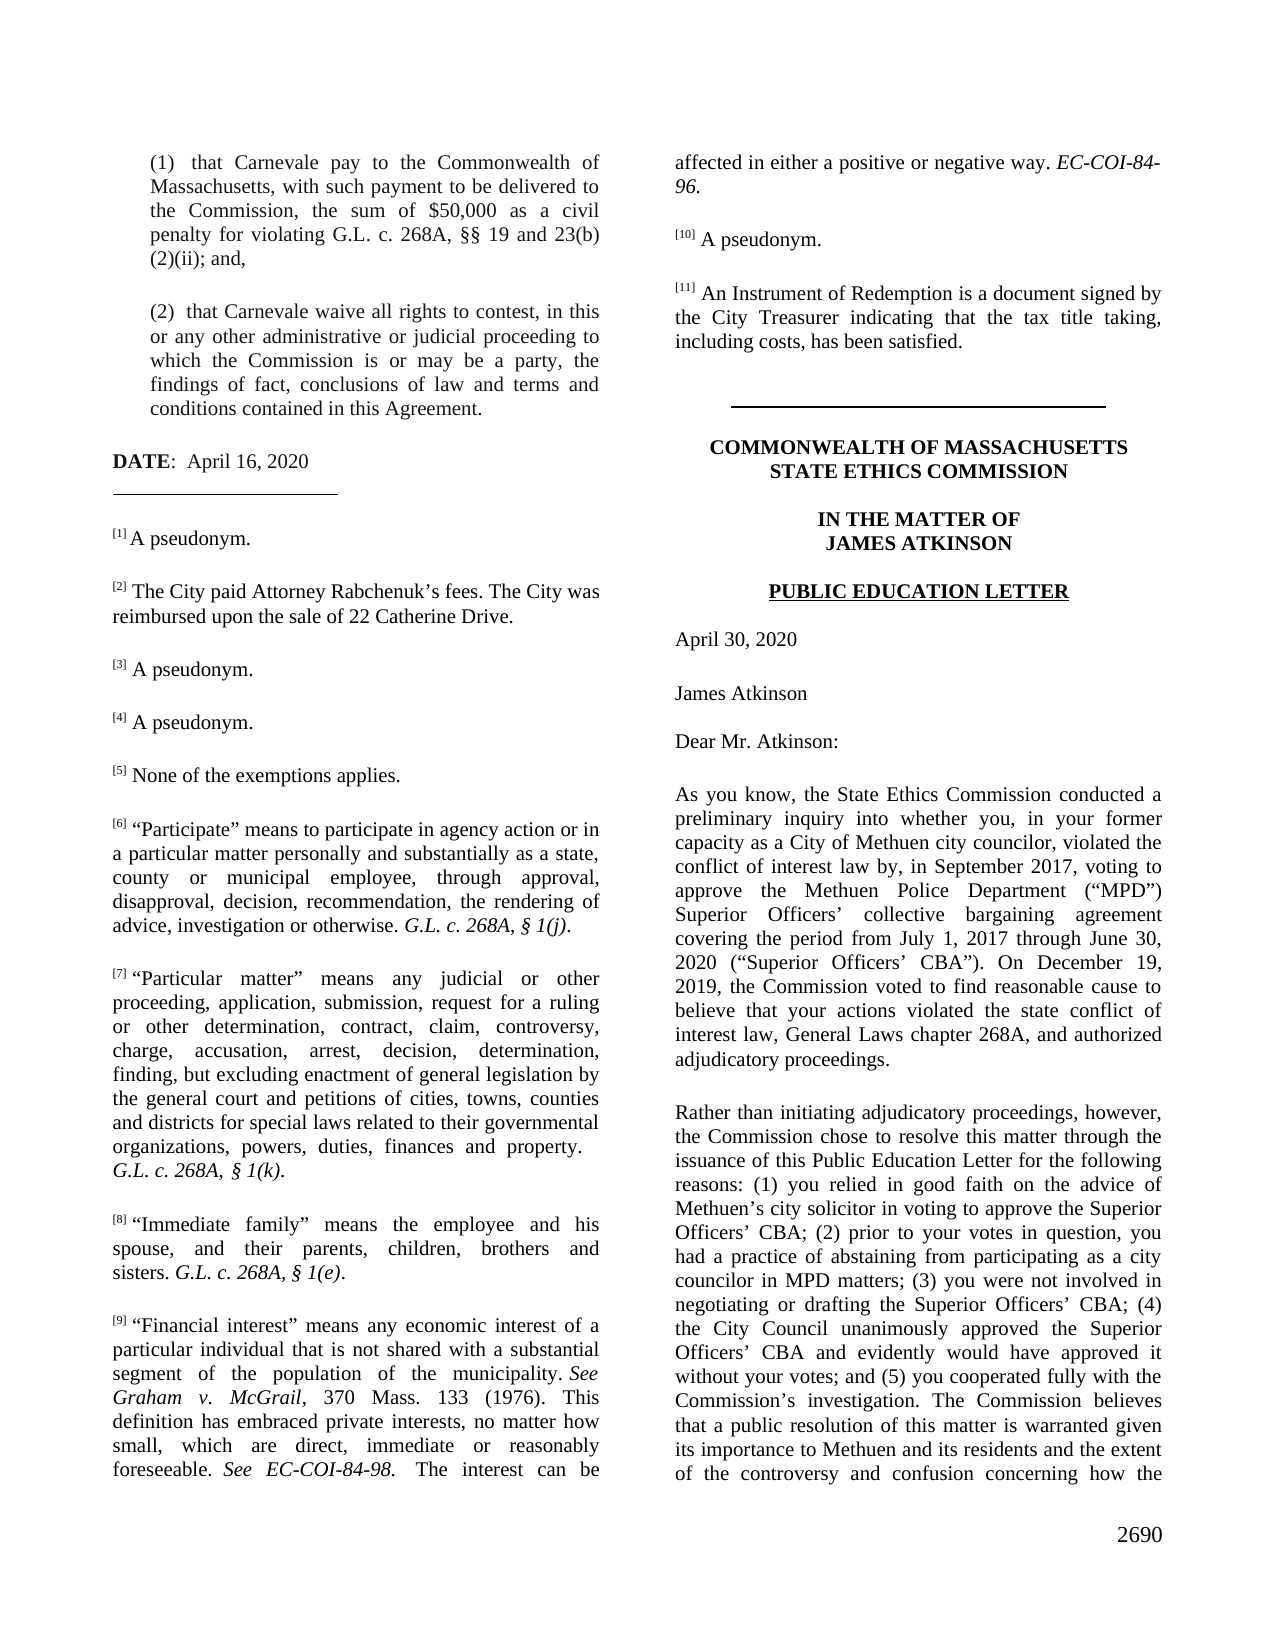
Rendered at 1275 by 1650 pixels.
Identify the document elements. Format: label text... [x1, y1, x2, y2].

text STATE ETHICS COMMISSION [675, 459, 1162, 483]
text [2] The City paid Attorney Rabchenuk’s fees. The City was reimbursed upon the sale of 22 Catherine Drive. [112, 579, 600, 628]
text PUBLIC EDUCATION LETTER [675, 579, 1162, 603]
text [4] A pseudonym. [112, 710, 600, 734]
text [10] A pseudonym. [675, 227, 1162, 251]
text COMMONWEALTH OF MASSACHUSETTS [675, 435, 1162, 459]
text April 30, 2020 [675, 627, 1162, 651]
text [6] “Participate” means to participate in agency action or in a particular matter personally and substantially as a state, county or municipal employee, through approval, disapproval, decision, recommendation, the rendering of advice, investigation or otherwise. G.L. c. 268A, § 1(j). [112, 816, 600, 937]
text [3] A pseudonym. [112, 657, 600, 681]
text DATE: April 16, 2020 [112, 449, 600, 497]
text (2) that Carnevale waive all rights to contest, in this or any other administrative or judicial proceeding to which the Commission is or may be a party, the findings of fact, conclusions of law and terms and conditions contained in this Agreement. [150, 299, 600, 420]
text [8] “Immediate family” means the employee and his spouse, and their parents, children, brothers and sisters. G.L. c. 268A, § 1(e). [112, 1212, 600, 1284]
text [5] None of the exemptions applies. [112, 763, 600, 787]
text [7] “Particular matter” means any judicial or other proceeding, application, submission, request for a ruling or other determination, contract, claim, controversy, charge, accusation, arrest, decision, determination, finding, but excluding enactment of general legislation by the general court and petitions of cities, towns, counties and districts for special laws related to their governmental organizations, powers, duties, finances and property. G.L. c. 268A, § 1(k). [112, 966, 600, 1182]
text [1] A pseudonym. [112, 526, 600, 550]
text JAMES ATKINSON [675, 531, 1162, 555]
text As you know, the State Ethics Commission conducted a preliminary inquiry into whether you, in your former capacity as a City of Methuen city councilor, violated the conflict of interest law by, in September 2017, voting to approve the Methuen Police Department (“MPD”) Superior Officers’ collective bargaining agreement covering the period from July 1, 2017 through June 30, 2020 (“Superior Officers’ CBA”). On December 19, 2019, the Commission voted to find reasonable cause to believe that your actions violated the state conflict of interest law, General Laws chapter 268A, and authorized adjudicatory proceedings. [675, 782, 1162, 1071]
text [11] An Instrument of Redemption is a document signed by the City Treasurer indicating that the tax title taking, including costs, has been satisfied. [675, 281, 1162, 353]
text James Atkinson Dear Mr. Atkinson: [675, 680, 1162, 753]
text [9] “Financial interest” means any economic interest of a particular individual that is not shared with a substantial segment of the population of the municipality. See Graham v. McGrail, 370 Mass. 133 (1976). This definition has embraced private interests, no matter how small, which are direct, immediate or reasonably foreseeable. See EC-COI-84-98. The interest can be affected in either a positive or negative way. EC-COI-84-96. [112, 1313, 600, 1481]
text IN THE MATTER OF [675, 507, 1162, 531]
text (1) that Carnevale pay to the Commonwealth of Massachusetts, with such payment to be delivered to the Commission, the sum of $50,000 as a civil penalty for violating G.L. c. 268A, §§ 19 and 23(b)(2)(ii); and, [150, 150, 600, 270]
